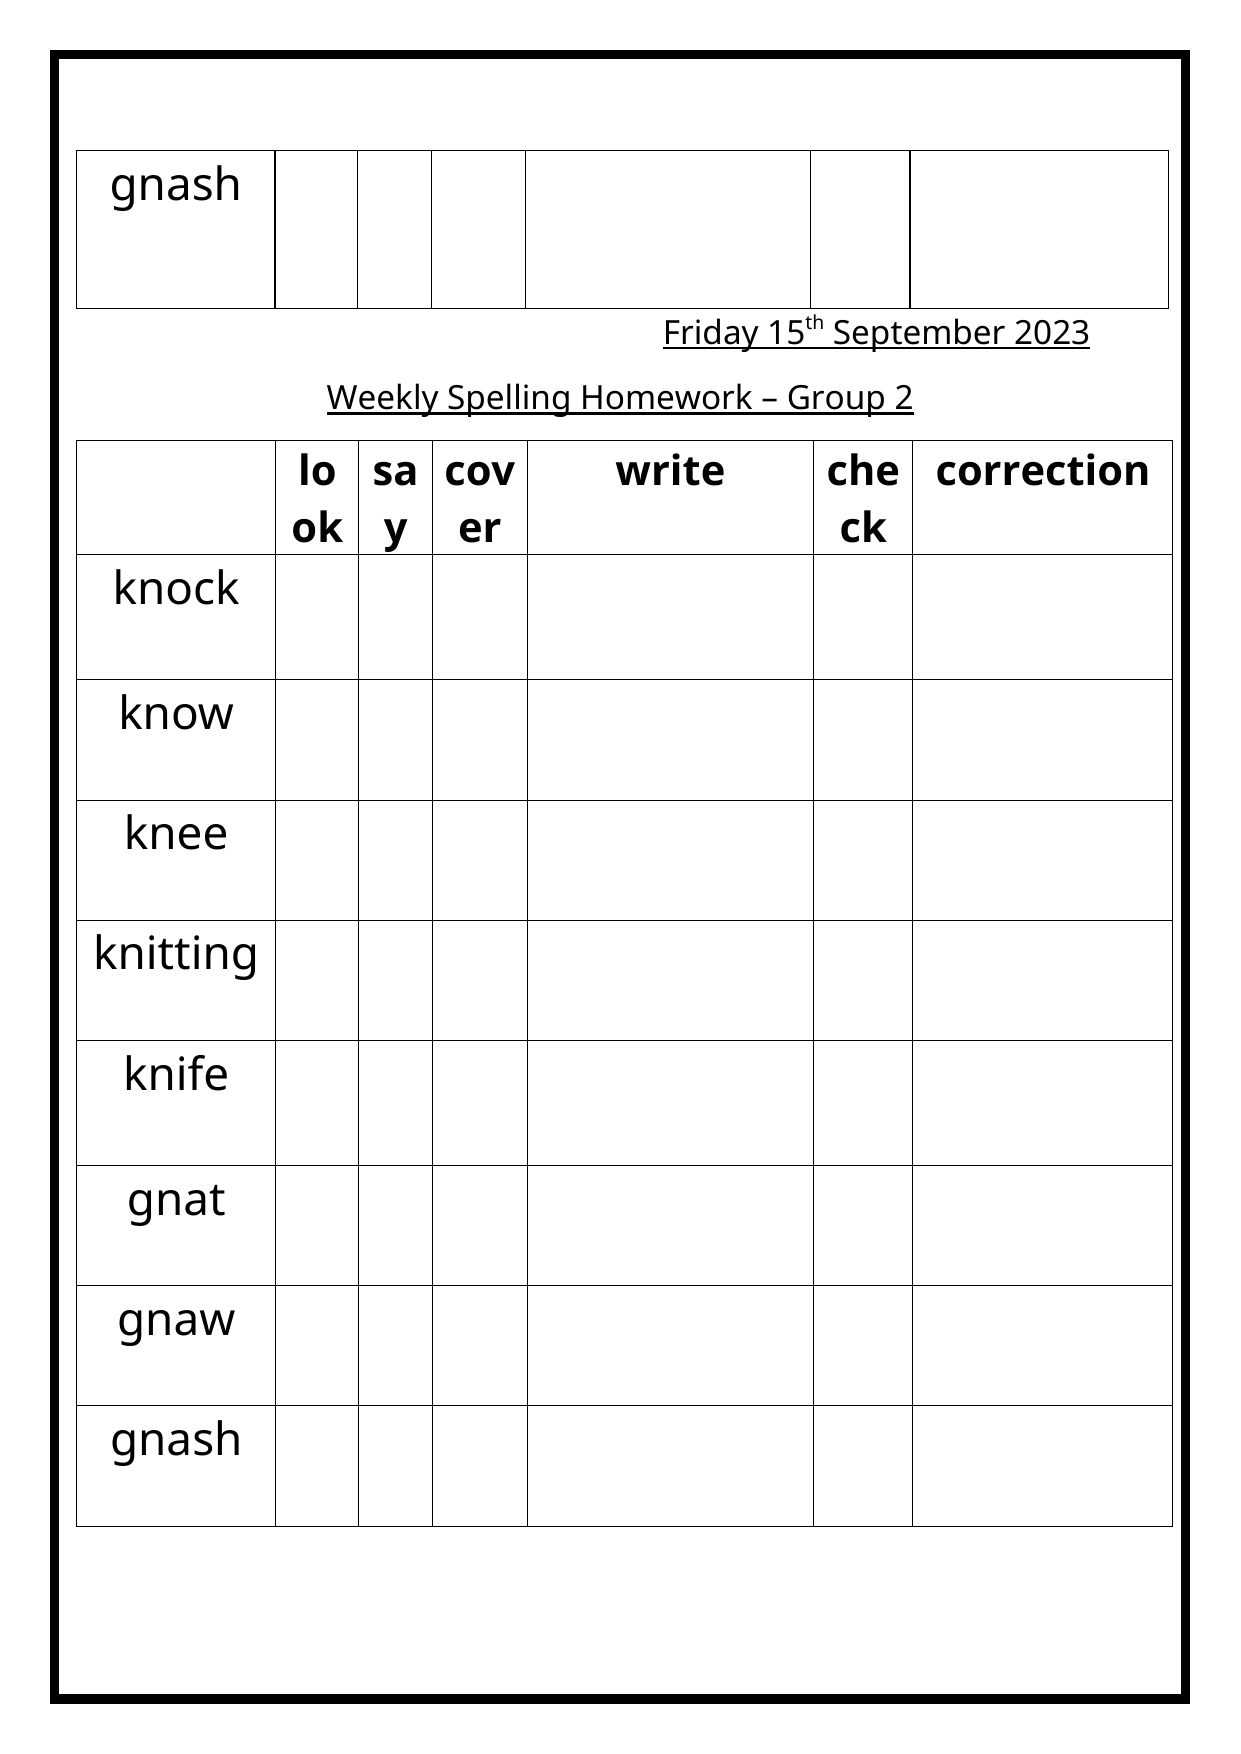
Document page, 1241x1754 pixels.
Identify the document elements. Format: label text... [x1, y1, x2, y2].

table_cell knee [77, 801, 275, 920]
table_cell [433, 1166, 527, 1285]
table_cell [528, 1286, 813, 1405]
table_header check [814, 441, 912, 554]
table_header look [276, 441, 358, 554]
table_cell gnat [77, 1166, 275, 1285]
table_cell [433, 1286, 527, 1405]
table_cell [814, 680, 912, 799]
table_cell gnash [77, 1406, 275, 1526]
table_cell [528, 1166, 813, 1285]
table_cell [359, 1166, 432, 1285]
table_cell [433, 801, 527, 920]
table_cell [359, 1406, 432, 1526]
table_header say [359, 441, 432, 554]
table_cell [913, 1166, 1172, 1285]
table_cell [913, 555, 1172, 679]
table_cell knock [77, 555, 275, 679]
table_cell [276, 1041, 358, 1165]
table_cell know [77, 680, 275, 799]
table_cell [359, 680, 432, 799]
table_cell [433, 1406, 527, 1526]
table_cell [528, 555, 813, 679]
table_cell [358, 151, 431, 307]
table_cell [913, 680, 1172, 799]
table_cell [359, 1041, 432, 1165]
table_cell [911, 151, 1168, 307]
table_cell [276, 801, 358, 920]
table_cell [276, 680, 358, 799]
table_cell [276, 921, 358, 1040]
table_cell [814, 555, 912, 679]
table_cell knitting [77, 921, 275, 1040]
table_header write [528, 441, 813, 554]
table_cell [433, 680, 527, 799]
table_cell [528, 680, 813, 799]
table_cell [814, 921, 912, 1040]
table_cell [359, 921, 432, 1040]
table_cell [528, 801, 813, 920]
table_cell [432, 151, 525, 307]
table_cell [526, 151, 810, 307]
table_cell [359, 1286, 432, 1405]
table_cell [528, 1406, 813, 1526]
table_cell [276, 1406, 358, 1526]
table_cell [811, 151, 909, 307]
table_cell [276, 555, 358, 679]
table_cell [433, 921, 527, 1040]
table_cell [528, 921, 813, 1040]
table_cell [359, 801, 432, 920]
table_cell [913, 801, 1172, 920]
table_header cover [433, 441, 527, 554]
table_cell [814, 1041, 912, 1165]
table_cell [276, 1166, 358, 1285]
table_cell gnaw [77, 1286, 275, 1405]
table_cell [913, 1041, 1172, 1165]
table_cell [814, 1406, 912, 1526]
table_cell [814, 1166, 912, 1285]
table_cell gnash [77, 151, 274, 307]
table_cell [276, 1286, 358, 1405]
table_header correction [913, 441, 1172, 554]
table_cell [913, 1406, 1172, 1526]
table_header [77, 441, 275, 554]
table_cell [814, 801, 912, 920]
table_cell knife [77, 1041, 275, 1165]
table_cell [528, 1041, 813, 1165]
table_cell [359, 555, 432, 679]
table_cell [913, 1286, 1172, 1405]
table_cell [433, 1041, 527, 1165]
text Weekly Spelling Homework – Group 2 [150, 374, 1090, 419]
table_cell [814, 1286, 912, 1405]
table_cell [276, 151, 357, 307]
text Friday 15th September 2023 [150, 309, 1090, 354]
table_cell [433, 555, 527, 679]
table_cell [913, 921, 1172, 1040]
